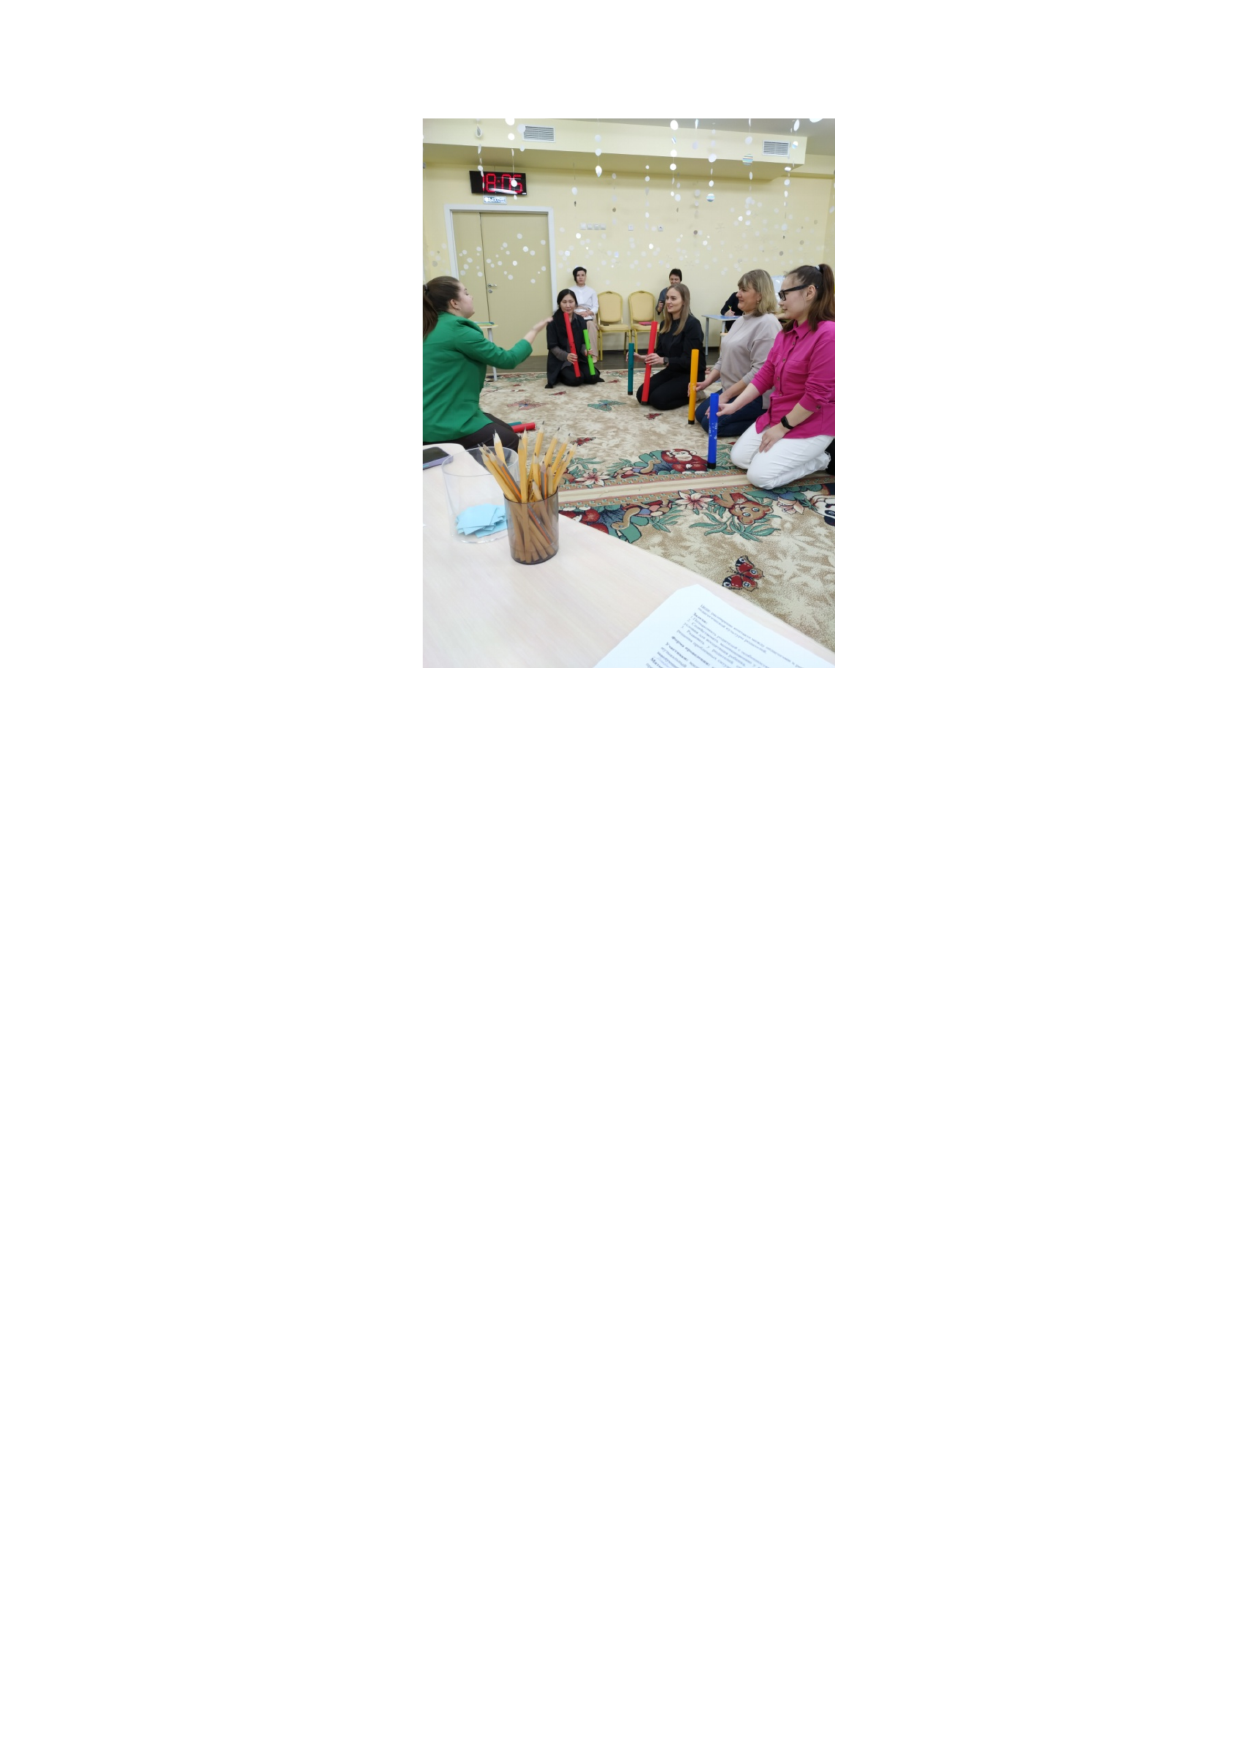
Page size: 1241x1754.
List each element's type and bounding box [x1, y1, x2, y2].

picture [423, 119, 835, 668]
